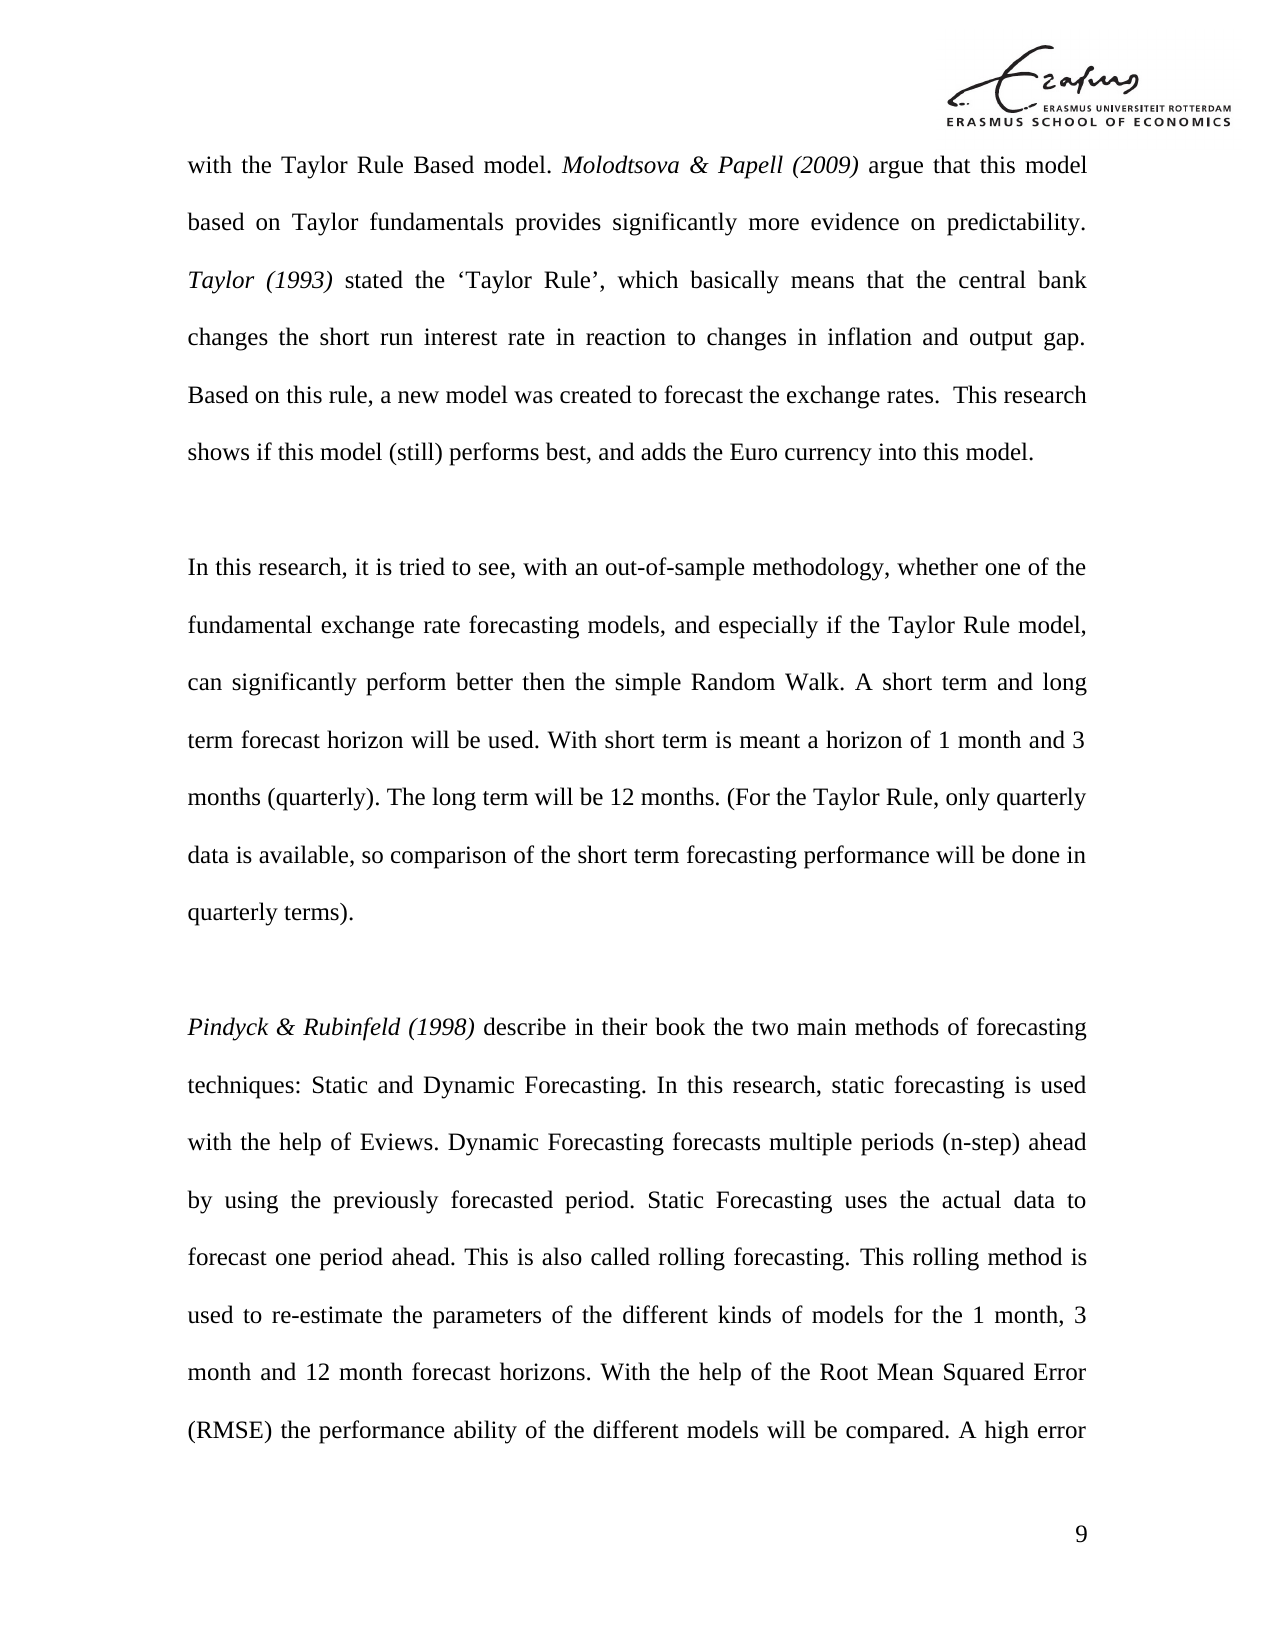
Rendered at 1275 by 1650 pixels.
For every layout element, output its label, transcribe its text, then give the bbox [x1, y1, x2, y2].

text In this research, it is tried to see, with an out-of-sample methodology, whether one of the fundamental exchange rate forecasting models, and especially if the Taylor Rule model, can significantly perform better then the simple Random Walk. A short term and long term forecast horizon will be used. With short term is meant a horizon of 1 month and 3 months (quarterly). The long term will be 12 months. (For the Taylor Rule, only quarterly data is available, so comparison of the short term forecasting performance will be done in quarterly terms). [187, 552, 1087, 926]
picture [936, 29, 1243, 150]
